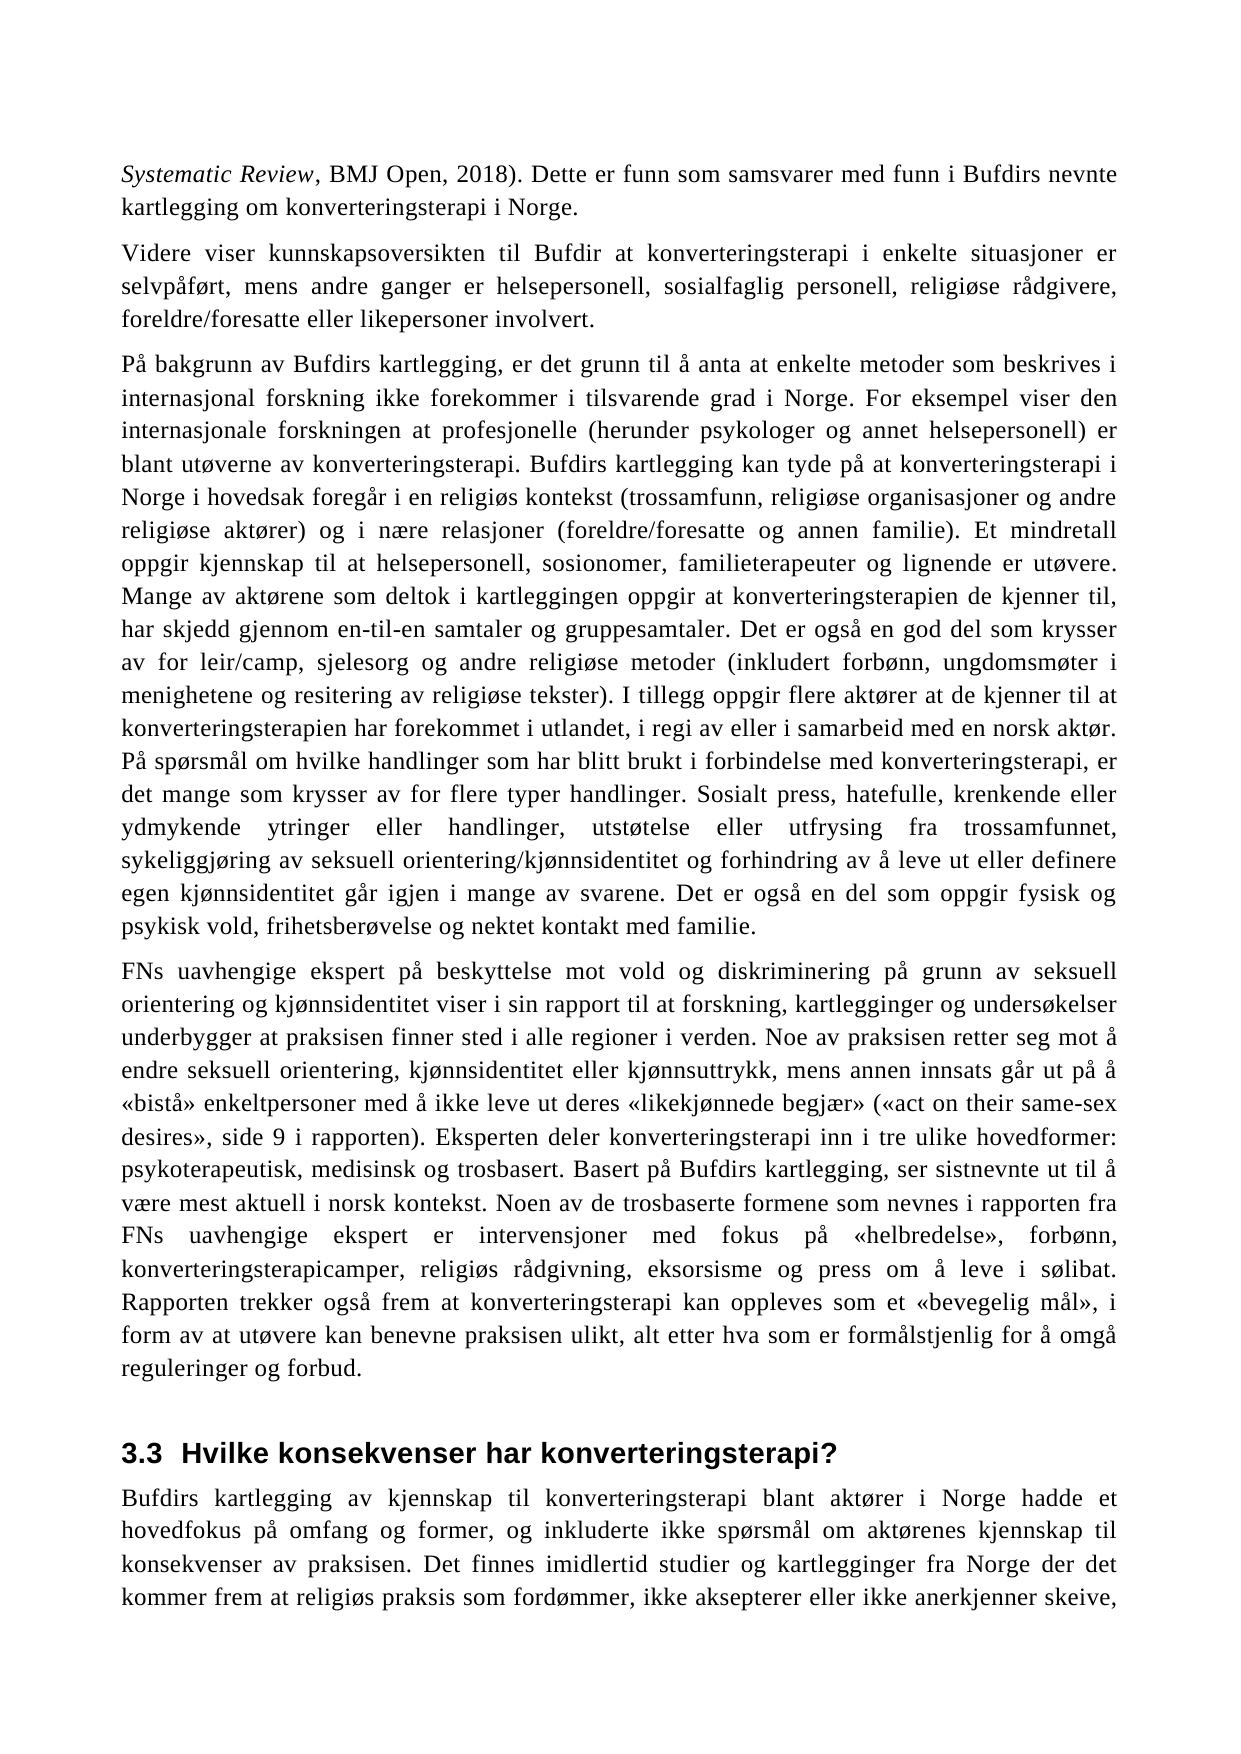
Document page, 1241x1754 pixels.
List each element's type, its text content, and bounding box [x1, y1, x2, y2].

text Videre viser kunnskapsoversikten til Bufdir at konverteringsterapi i enkelte situasjoner er selvpåført, mens andre ganger er helsepersonell, sosialfaglig personell, religiøse rådgivere, foreldre/foresatte eller likepersoner involvert. [121, 238, 1119, 333]
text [121, 159, 1119, 221]
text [121, 1483, 1119, 1610]
subtitle Hvilke konsekvenser har konverteringsterapi? [121, 1436, 1119, 1469]
text På bakgrunn av Bufdirs kartlegging, er det grunn til å anta at enkelte metoder som beskrives i internasjonal forskning ikke forekommer i tilsvarende grad i Norge. For eksempel viser den internasjonale forskningen at profesjonelle (herunder psykologer og annet helsepersonell) er blant utøverne av konverteringsterapi. Bufdirs kartlegging kan tyde på at konverteringsterapi i Norge i hovedsak foregår i en religiøs kontekst (trossamfunn, religiøse organisasjoner og andre religiøse aktører) og i nære relasjoner (foreldre/foresatte og annen familie). Et mindretall oppgir kjennskap til at helsepersonell, sosionomer, familieterapeuter og lignende er utøvere. Mange av aktørene som deltok i kartleggingen oppgir at konverteringsterapien de kjenner til, har skjedd gjennom en-til-en samtaler og gruppesamtaler. Det er også en god del som krysser av for leir/camp, sjelesorg og andre religiøse metoder (inkludert forbønn, ungdomsmøter i menighetene og resitering av religiøse tekster). I tillegg oppgir flere aktører at de kjenner til at konverteringsterapien har forekommet i utlandet, i regi av eller i samarbeid med en norsk aktør. På spørsmål om hvilke handlinger som har blitt brukt i forbindelse med konverteringsterapi, er det mange som krysser av for flere typer handlinger. Sosialt press, hatefulle, krenkende eller ydmykende ytringer eller handlinger, utstøtelse eller utfrysing fra trossamfunnet, sykeliggjøring av seksuell orientering/kjønnsidentitet og forhindring av å leve ut eller definere egen kjønnsidentitet går igjen i mange av svarene. Det er også en del som oppgir fysisk og psykisk vold, frihetsberøvelse og nektet kontakt med familie. [121, 349, 1119, 940]
text FNs uavhengige ekspert på beskyttelse mot vold og diskriminering på grunn av seksuell orientering og kjønnsidentitet viser i sin rapport til at forskning, kartlegginger og undersøkelser underbygger at praksisen finner sted i alle regioner i verden. Noe av praksisen retter seg mot å endre seksuell orientering, kjønnsidentitet eller kjønnsuttrykk, mens annen innsats går ut på å «bistå» enkeltpersoner med å ikke leve ut deres «likekjønnede begjær» («act on their same-sex desires», side 9 i rapporten). Eksperten deler konverteringsterapi inn i tre ulike hovedformer: psykoterapeutisk, medisinsk og trosbasert. Basert på Bufdirs kartlegging, ser sistnevnte ut til å være mest aktuell i norsk kontekst. Noen av de trosbaserte formene som nevnes i rapporten fra FNs uavhengige ekspert er intervensjoner med fokus på «helbredelse», forbønn, konverteringsterapicamper, religiøs rådgivning, eksorsisme og press om å leve i sølibat. Rapporten trekker også frem at konverteringsterapi kan oppleves som et «bevegelig mål», i form av at utøvere kan benevne praksisen ulikt, alt etter hva som er formålstjenlig for å omgå reguleringer og forbud. [121, 956, 1119, 1381]
